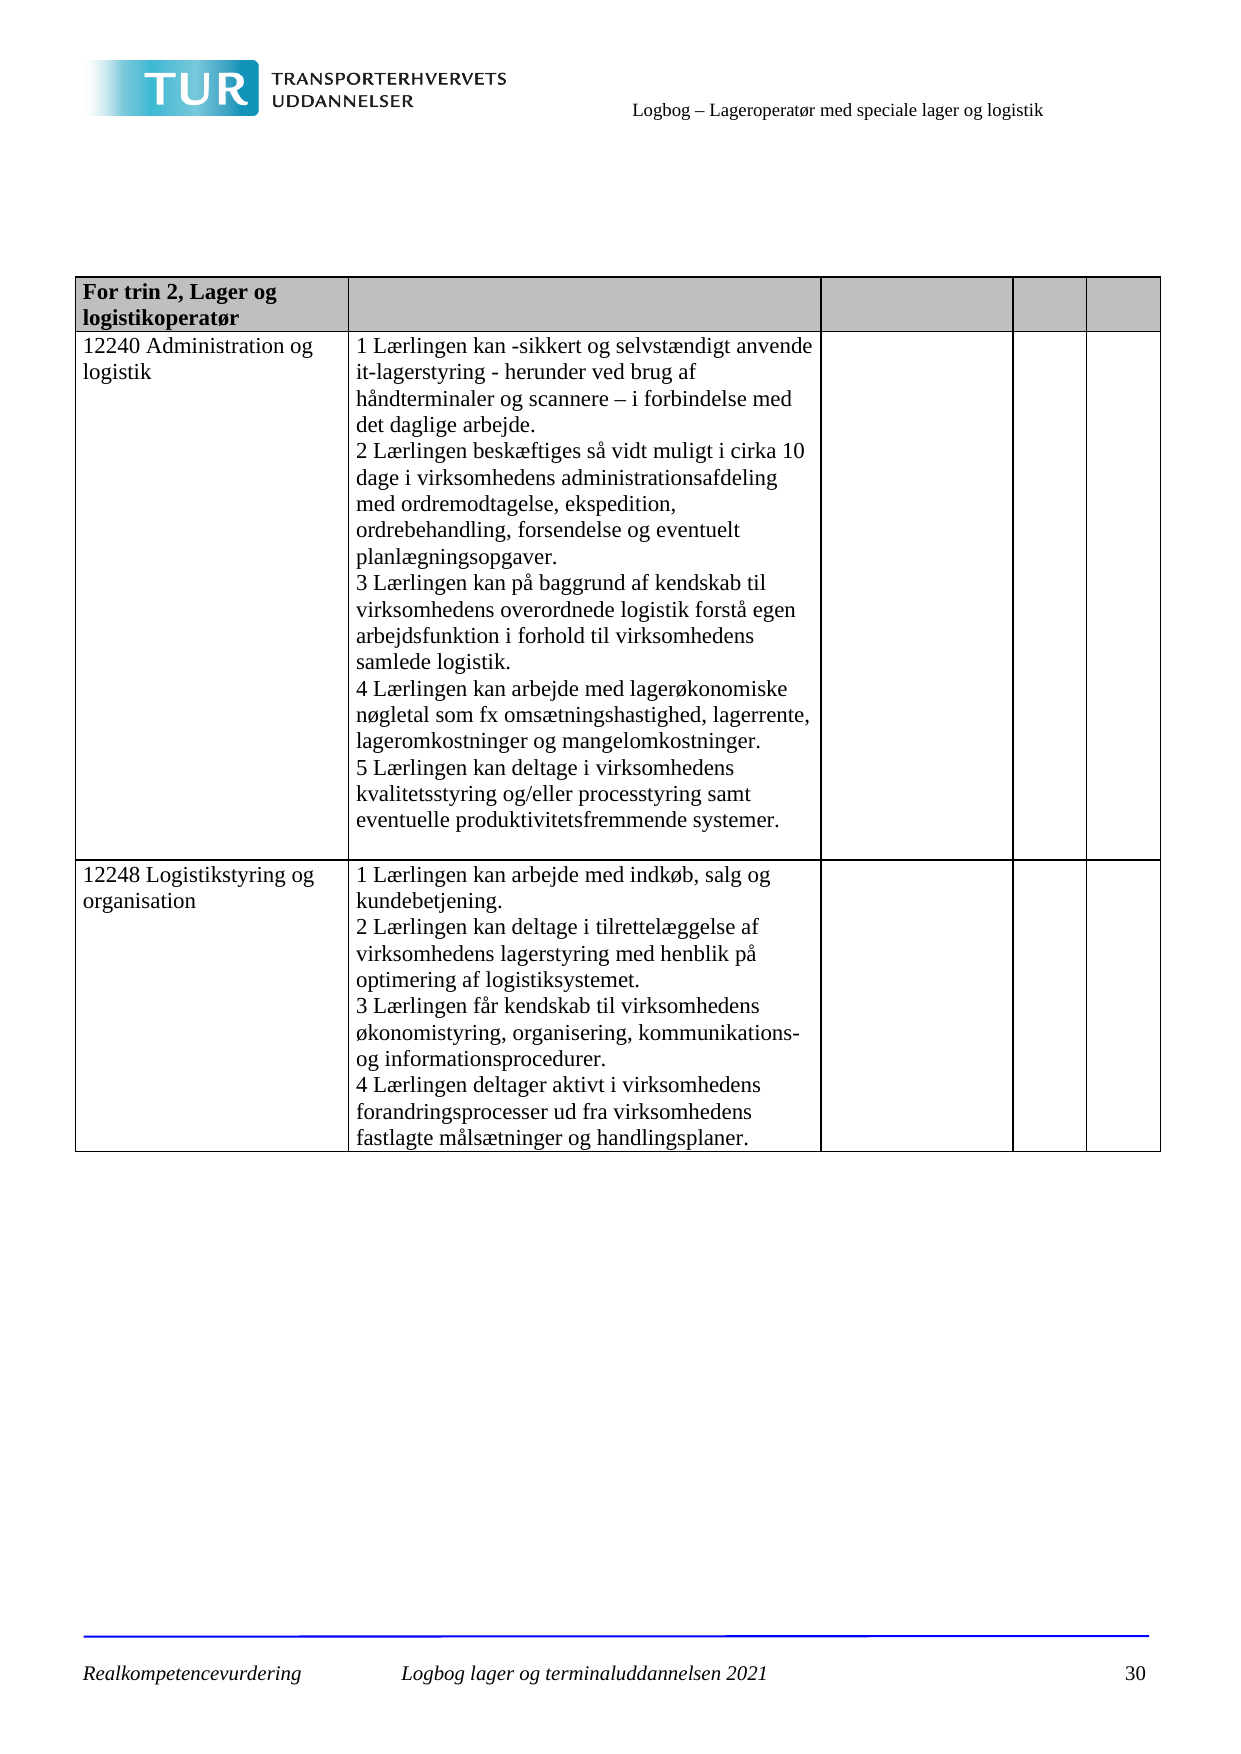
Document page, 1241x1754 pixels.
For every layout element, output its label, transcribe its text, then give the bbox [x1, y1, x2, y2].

table_cell 12240 Administration og logistik [76, 332, 348, 859]
table_cell 1 Lærlingen kan -sikkert og selvstændigt anvende it-lagerstyring - herunder ved brug af håndterminaler og scannere – i forbindelse med det daglige arbejde. 2 Lærlingen beskæftiges så vidt muligt i cirka 10 dage i virksomhedens administrationsafdeling med ordremodtagelse, ekspedition, ordrebehandling, forsendelse og eventuelt planlægningsopgaver. 3 Lærlingen kan på baggrund af kendskab til virksomhedens overordnede logistik forstå egen arbejdsfunktion i forhold til virksomhedens samlede logistik. 4 Lærlingen kan arbejde med lagerøkonomiske nøgletal som fx omsætningshastighed, lagerrente, lageromkostninger og mangelomkostninger. 5 Lærlingen kan deltage i virksomhedens kvalitetsstyring og/eller processtyring samt eventuelle produktivitetsfremmende systemer. [349, 332, 820, 859]
table_cell [1014, 332, 1086, 859]
table_header For trin 2, Lager og logistikoperatør [76, 278, 348, 331]
table_header [349, 278, 820, 331]
table_cell [1087, 861, 1160, 1151]
table_cell [1087, 332, 1160, 859]
table_cell [822, 332, 1012, 859]
table_header [1087, 278, 1160, 331]
table_header [822, 278, 1012, 331]
table_cell [822, 861, 1012, 1151]
table_header [1014, 278, 1086, 331]
table_cell 12248 Logistikstyring og organisation [76, 861, 348, 1151]
picture [82, 60, 506, 116]
table_cell 1 Lærlingen kan arbejde med indkøb, salg og kundebetjening. 2 Lærlingen kan deltage i tilrettelæggelse af virksomhedens lagerstyring med henblik på optimering af logistiksystemet. 3 Lærlingen får kendskab til virksomhedens økonomistyring, organisering, kommunikations- og informationsprocedurer. 4 Lærlingen deltager aktivt i virksomhedens forandringsprocesser ud fra virksomhedens fastlagte målsætninger og handlingsplaner. [349, 861, 820, 1151]
table_cell [1014, 861, 1086, 1151]
